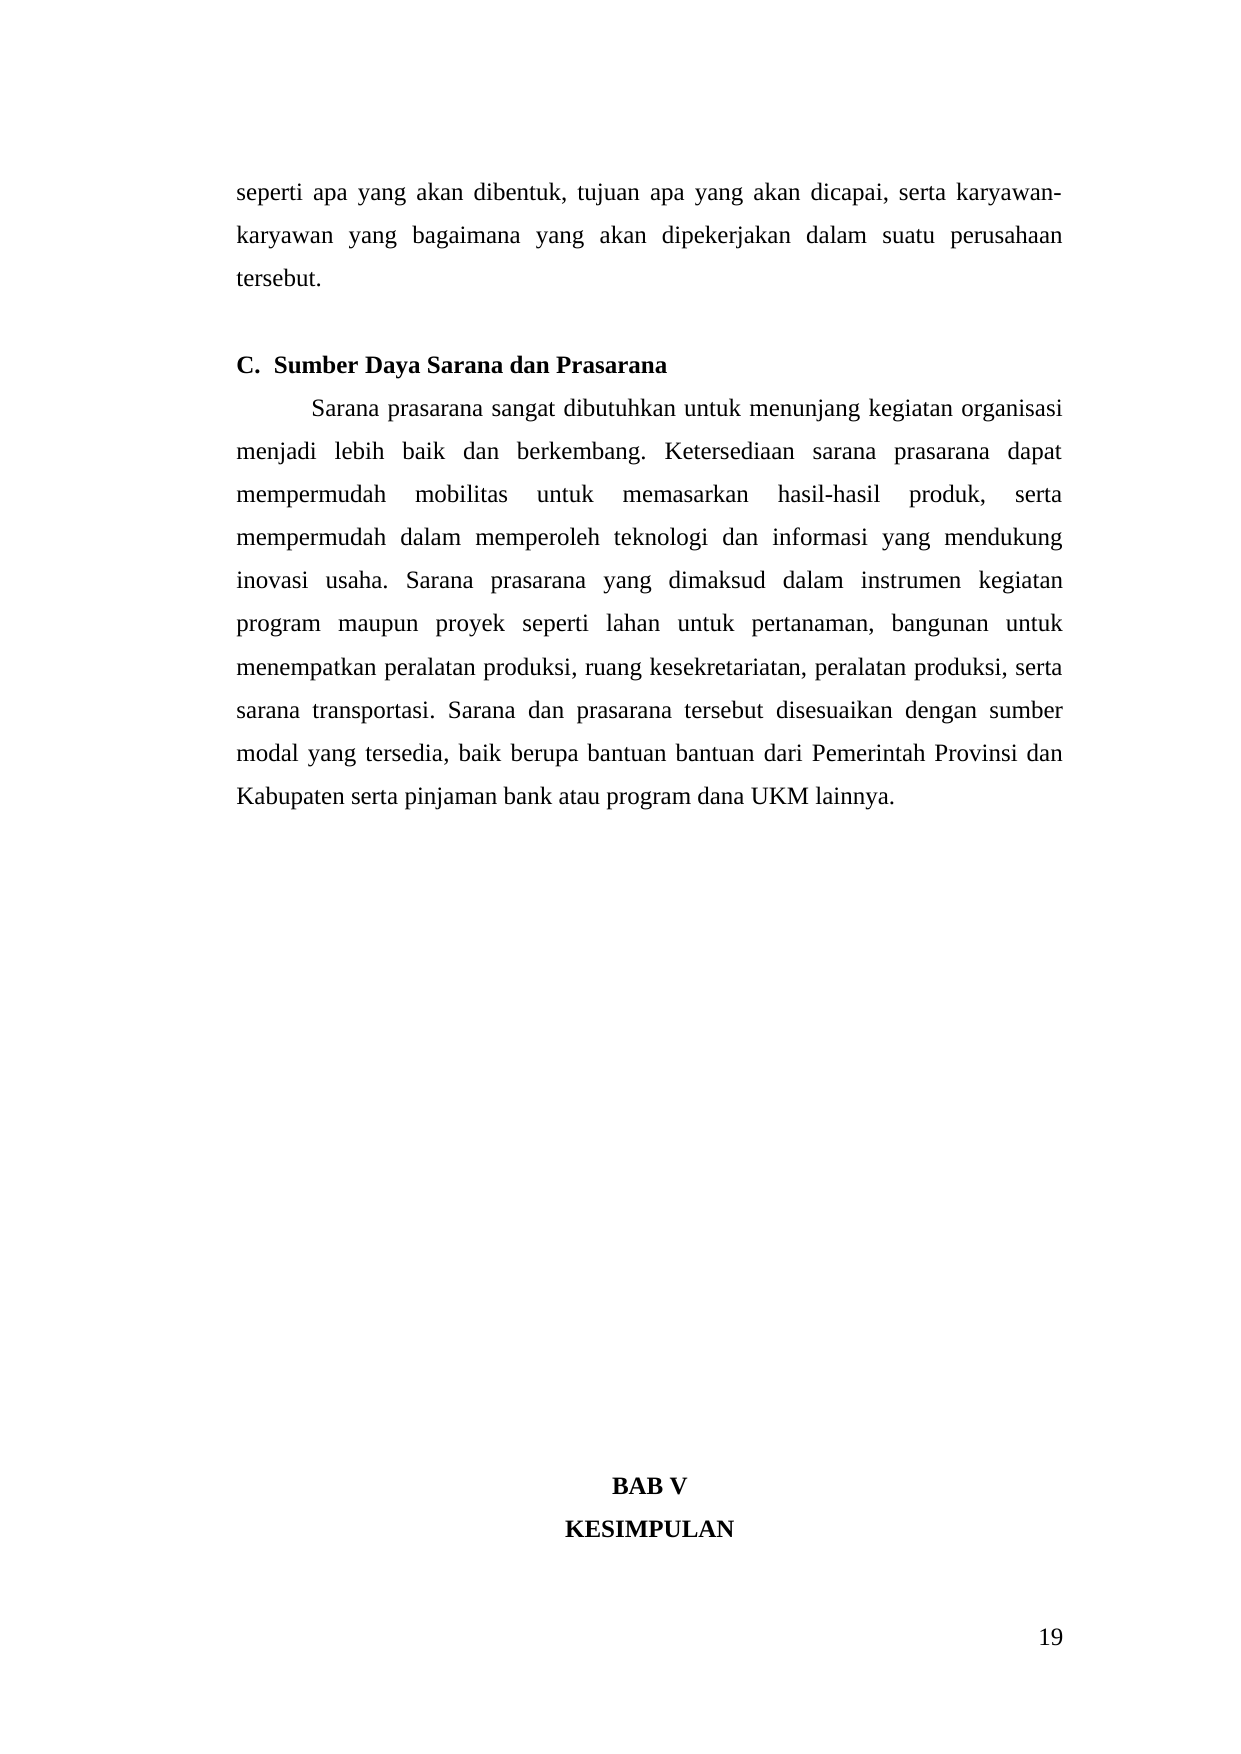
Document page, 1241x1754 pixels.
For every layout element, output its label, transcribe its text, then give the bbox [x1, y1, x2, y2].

text BAB V [236, 1471, 1063, 1500]
list Sarana prasarana sangat dibutuhkan untuk menunjang kegiatan organisasi menjadi lebih baik dan berkembang. Ketersediaan sarana prasarana dapat mempermudah mobilitas untuk memasarkan hasil-hasil produk, serta mempermudah dalam memperoleh teknologi dan informasi yang mendukung inovasi usaha. Sarana prasarana yang dimaksud dalam instrumen kegiatan program maupun proyek seperti lahan untuk pertanaman, bangunan untuk menempatkan peralatan produksi, ruang kesekretariatan, peralatan produksi, serta sarana transportasi. Sarana dan prasarana tersebut disesuaikan dengan sumber modal yang tersedia, baik berupa bantuan bantuan dari Pemerintah Provinsi dan Kabupaten serta pinjaman bank atau program dana UKM lainnya. [236, 393, 1063, 810]
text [236, 177, 1063, 292]
text KESIMPULAN [236, 1514, 1063, 1543]
list Sumber Daya Sarana dan Prasarana [236, 350, 1063, 378]
